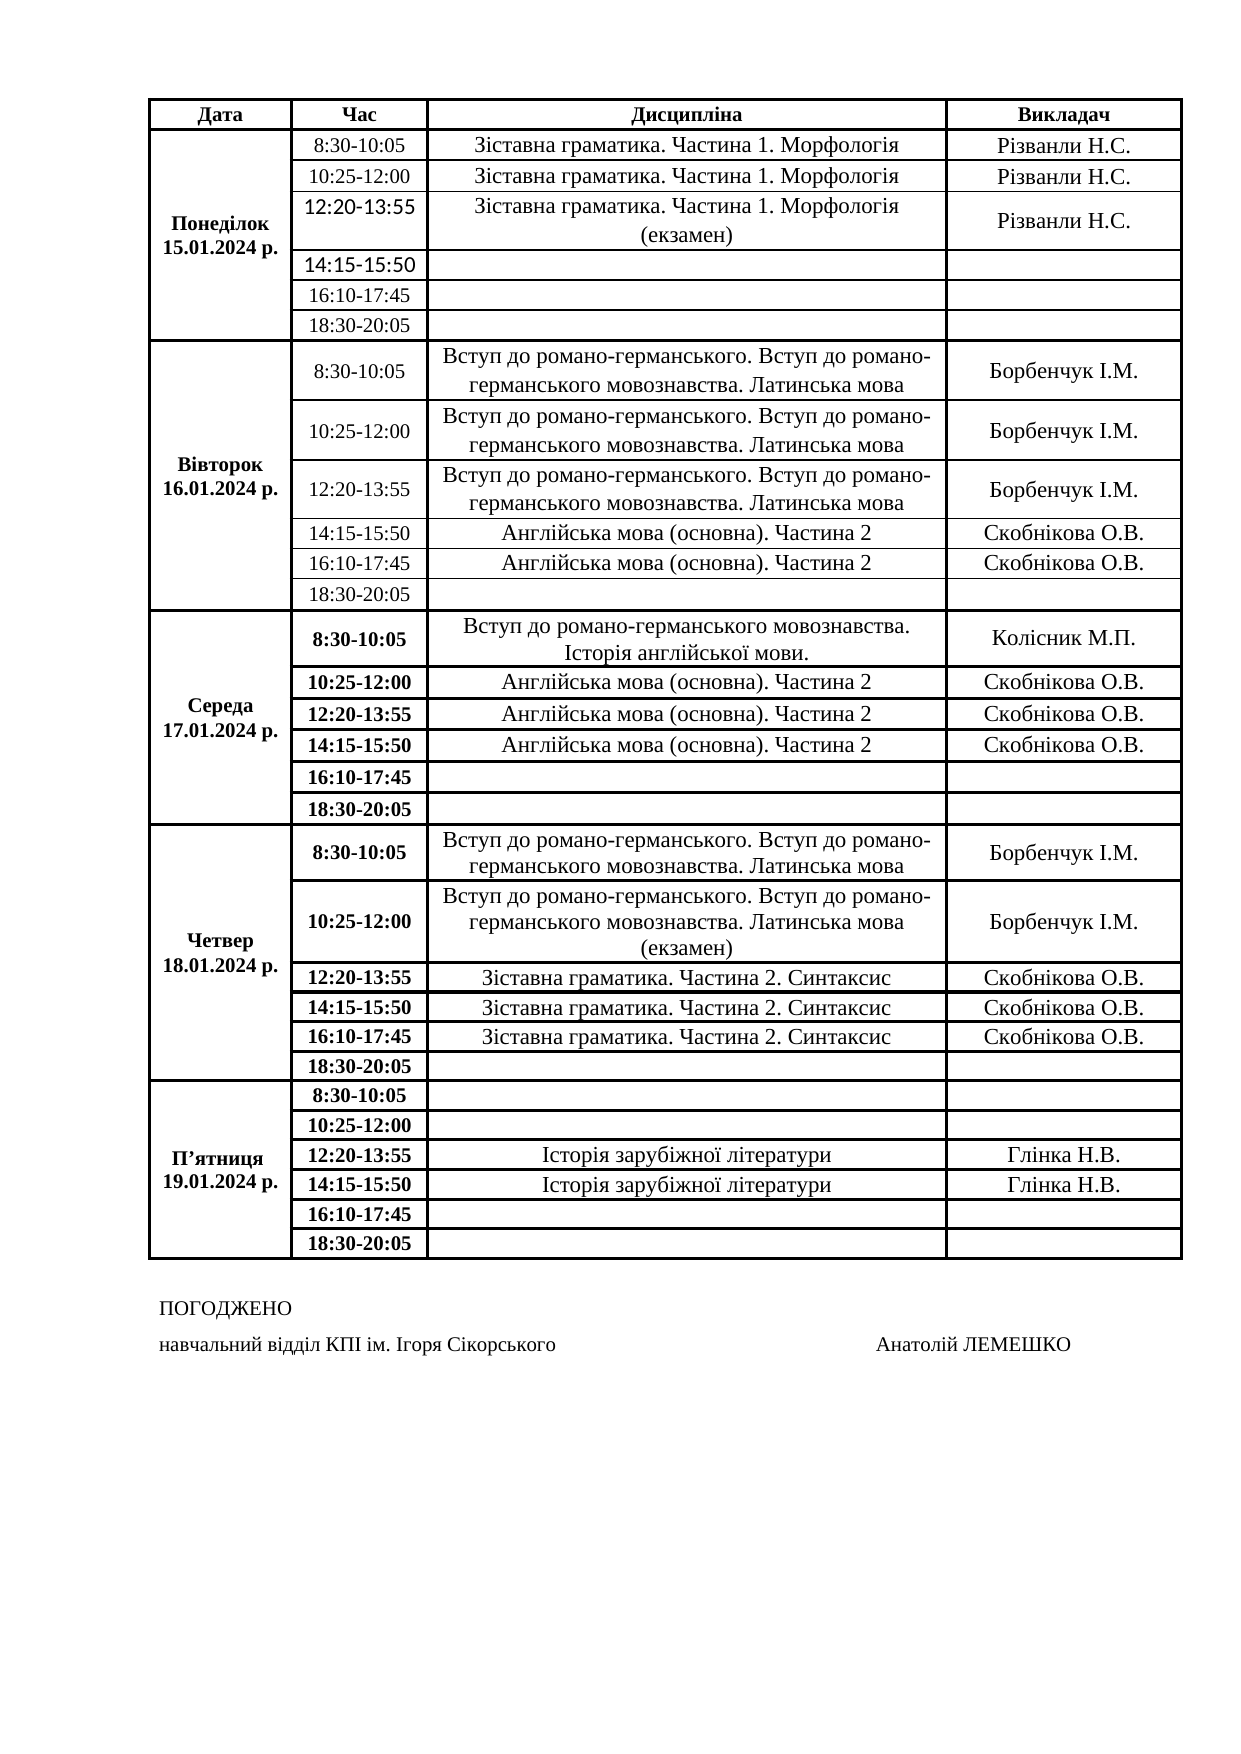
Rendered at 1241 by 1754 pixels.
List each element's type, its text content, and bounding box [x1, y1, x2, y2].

table_cell 16:10-17:45 [293, 1023, 426, 1049]
table_cell [429, 794, 945, 823]
table_cell [948, 1053, 1180, 1079]
table_header Викладач [948, 101, 1180, 127]
table_cell Борбенчук І.М. [948, 401, 1180, 459]
table_cell Вступ до романо-германського. Вступ до романо-германського мовознавства. Латинська мова [429, 461, 945, 517]
table_cell Скобнікова О.В. [948, 1023, 1180, 1049]
table_cell [429, 579, 945, 609]
table_cell [948, 251, 1180, 279]
table_cell 12:20-13:55 [293, 964, 426, 990]
table_cell [429, 1082, 945, 1109]
table_cell Борбенчук І.М. [948, 342, 1180, 399]
table_cell [429, 311, 945, 339]
table_cell 10:25-12:00 [293, 668, 426, 697]
table_cell [948, 763, 1180, 791]
table_cell Вступ до романо-германського. Вступ до романо-германського мовознавства. Латинська мова [429, 342, 945, 399]
table_cell Зіставна граматика. Частина 2. Синтаксис [429, 964, 945, 990]
table_cell Англійська мова (основна). Частина 2 [429, 731, 945, 760]
table_cell Зіставна граматика. Частина 1. Морфологія [429, 131, 945, 159]
table_cell Вступ до романо-германського. Вступ до романо-германського мовознавства. Латинська мова (екзамен) [429, 882, 945, 961]
table_cell Глінка Н.В. [948, 1141, 1180, 1168]
table_cell [948, 1112, 1180, 1138]
table_cell 14:15-15:50 [293, 994, 426, 1020]
table_cell Борбенчук І.М. [948, 826, 1180, 879]
table_cell 12:20-13:55 [293, 192, 426, 249]
table_cell Історія зарубіжної літератури [429, 1171, 945, 1197]
table_cell Англійська мова (основна). Частина 2 [429, 549, 945, 577]
table_cell 14:15-15:50 [293, 251, 426, 279]
table_cell Вівторок 16.01.2024 р. [151, 342, 290, 609]
table_cell Колісник М.П. [948, 612, 1180, 665]
table_cell 16:10-17:45 [293, 281, 426, 309]
table_cell Зіставна граматика. Частина 1. Морфологія [429, 161, 945, 191]
table_cell Четвер 18.01.2024 р. [151, 826, 290, 1079]
table_cell 14:15-15:50 [293, 731, 426, 760]
table_cell 8:30-10:05 [293, 342, 426, 399]
table_cell 10:25-12:00 [293, 401, 426, 459]
table_cell Різванли Н.С. [948, 192, 1180, 249]
table_cell Глінка Н.В. [948, 1171, 1180, 1197]
table_cell 16:10-17:45 [293, 763, 426, 791]
table_cell Зіставна граматика. Частина 1. Морфологія (екзамен) [429, 192, 945, 249]
table_cell [948, 1201, 1180, 1227]
table_cell Англійська мова (основна). Частина 2 [429, 519, 945, 547]
table_cell Зіставна граматика. Частина 2. Синтаксис [429, 1023, 945, 1049]
text ПОГОДЖЕНО [159, 1296, 1181, 1320]
table_cell [429, 1053, 945, 1079]
table_cell [948, 311, 1180, 339]
table_cell [429, 1112, 945, 1138]
table_cell 18:30-20:05 [293, 1053, 426, 1079]
table_cell Вступ до романо-германського мовознавства. Історія англійської мови. [429, 612, 945, 665]
table_cell 8:30-10:05 [293, 1082, 426, 1109]
table_cell П’ятниця 19.01.2024 р. [151, 1082, 290, 1257]
table_cell Скобнікова О.В. [948, 731, 1180, 760]
table_cell 14:15-15:50 [293, 519, 426, 547]
table_cell [948, 1230, 1180, 1257]
table_cell 16:10-17:45 [293, 1201, 426, 1227]
table_cell [948, 1082, 1180, 1109]
table_cell Зіставна граматика. Частина 2. Синтаксис [429, 994, 945, 1020]
table_cell [429, 1230, 945, 1257]
table_cell Скобнікова О.В. [948, 994, 1180, 1020]
table_cell Вступ до романо-германського. Вступ до романо-германського мовознавства. Латинська мова [429, 826, 945, 879]
table_cell [429, 281, 945, 309]
table_cell 12:20-13:55 [293, 461, 426, 517]
table_cell 18:30-20:05 [293, 579, 426, 609]
text навчальний відділ КПІ ім. Ігоря Сікорського Анатолій ЛЕМЕШКО [159, 1332, 1181, 1356]
table_cell Борбенчук І.М. [948, 461, 1180, 517]
table_cell Історія зарубіжної літератури [429, 1141, 945, 1168]
table_cell Скобнікова О.В. [948, 549, 1180, 577]
table_cell Вступ до романо-германського. Вступ до романо-германського мовознавства. Латинська мова [429, 401, 945, 459]
table_cell [429, 763, 945, 791]
table_cell [429, 1201, 945, 1227]
table_cell [429, 251, 945, 279]
table_cell 12:20-13:55 [293, 1141, 426, 1168]
table_cell Скобнікова О.В. [948, 964, 1180, 990]
table_cell Англійська мова (основна). Частина 2 [429, 668, 945, 697]
table_header Дисципліна [429, 101, 945, 127]
table_cell Скобнікова О.В. [948, 700, 1180, 728]
table_cell 10:25-12:00 [293, 1112, 426, 1138]
table_cell 8:30-10:05 [293, 131, 426, 159]
table_cell Різванли Н.С. [948, 161, 1180, 191]
table_cell 8:30-10:05 [293, 612, 426, 665]
table_cell 14:15-15:50 [293, 1171, 426, 1197]
table_cell 18:30-20:05 [293, 311, 426, 339]
table_cell [948, 579, 1180, 609]
table_cell Скобнікова О.В. [948, 519, 1180, 547]
table_cell 16:10-17:45 [293, 549, 426, 577]
table_cell Англійська мова (основна). Частина 2 [429, 700, 945, 728]
table_cell [948, 281, 1180, 309]
table_header Дата [151, 101, 290, 127]
table_cell Понеділок 15.01.2024 р. [151, 131, 290, 339]
table_cell Середа 17.01.2024 р. [151, 612, 290, 823]
table_cell 10:25-12:00 [293, 882, 426, 961]
table_cell Борбенчук І.М. [948, 882, 1180, 961]
table_cell 10:25-12:00 [293, 161, 426, 191]
table_cell 12:20-13:55 [293, 700, 426, 728]
table_cell Різванли Н.С. [948, 131, 1180, 159]
table_header Час [293, 101, 426, 127]
table_cell 8:30-10:05 [293, 826, 426, 879]
table_cell Скобнікова О.В. [948, 668, 1180, 697]
table_cell 18:30-20:05 [293, 1230, 426, 1257]
table_cell [948, 794, 1180, 823]
table_cell 18:30-20:05 [293, 794, 426, 823]
